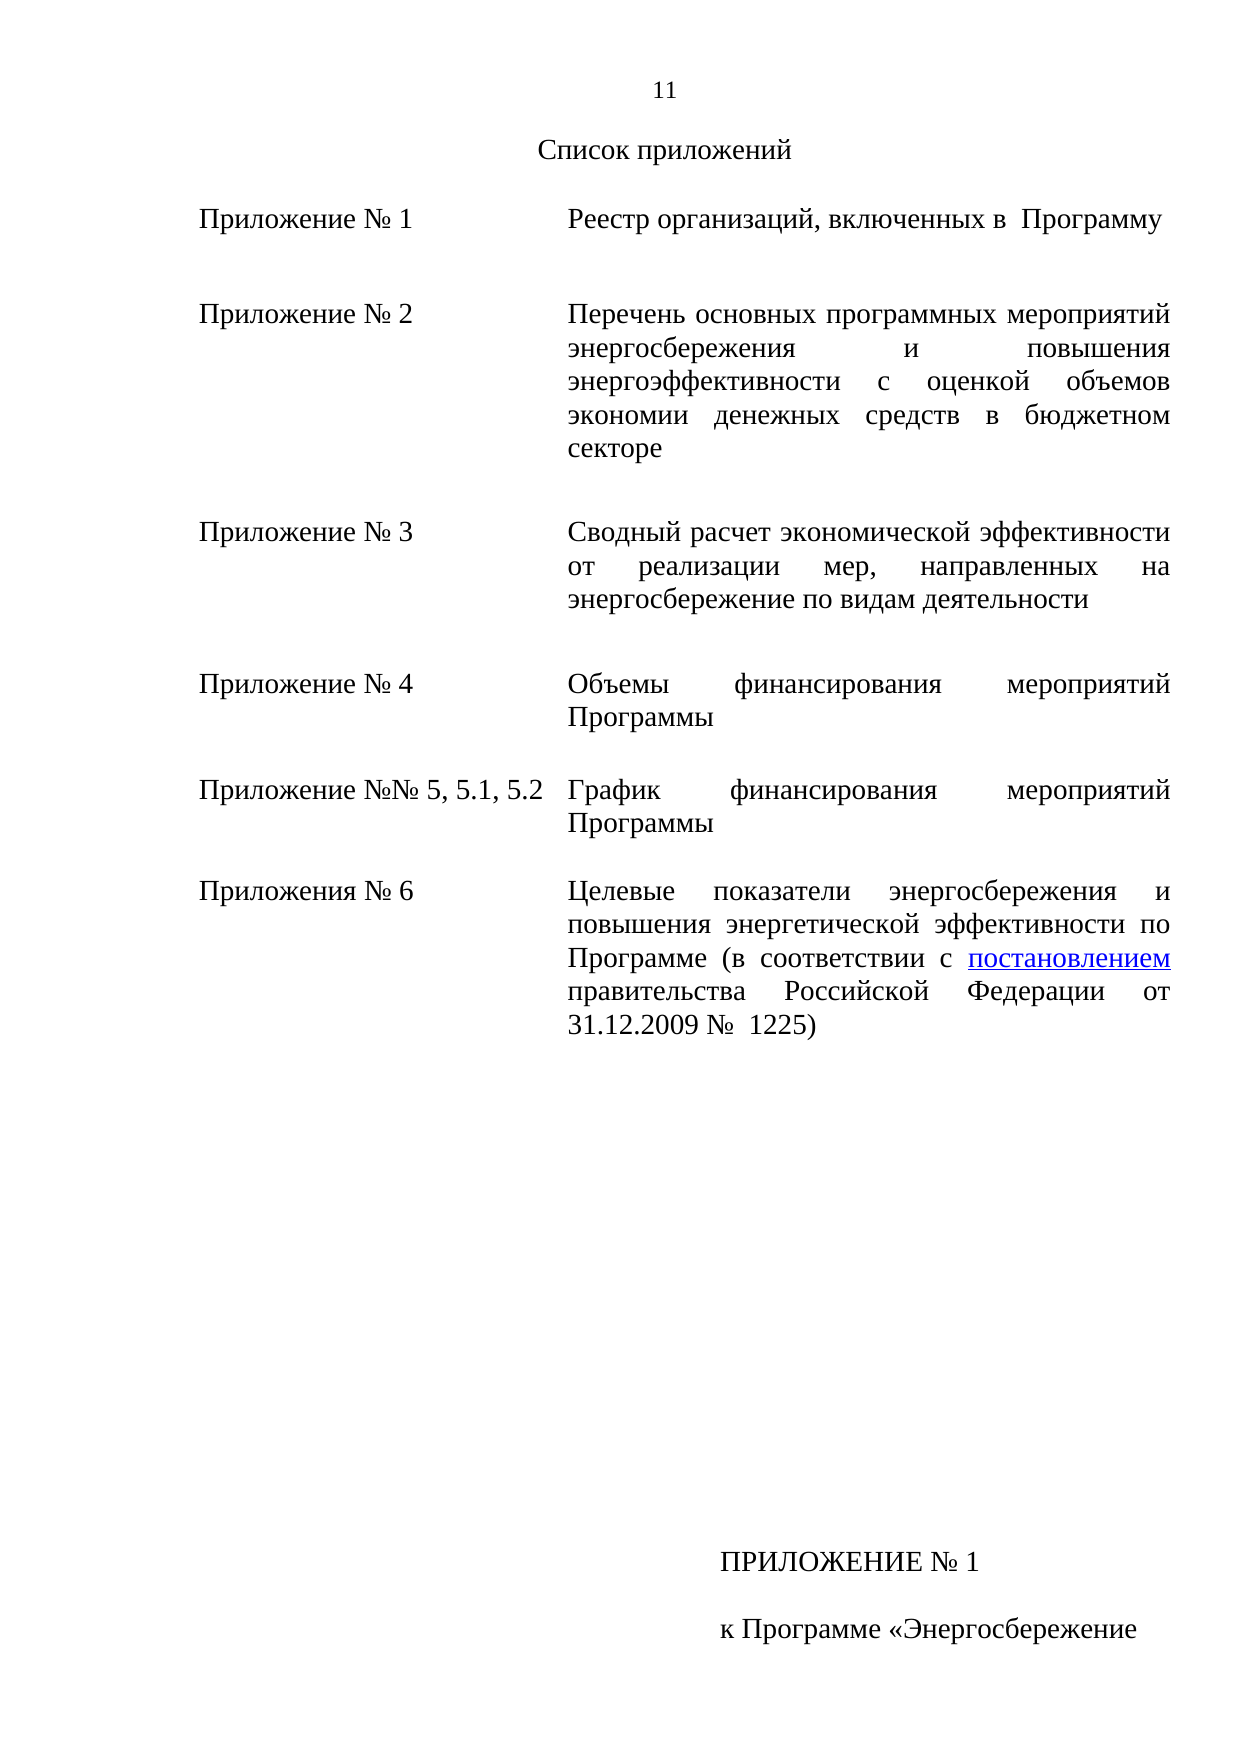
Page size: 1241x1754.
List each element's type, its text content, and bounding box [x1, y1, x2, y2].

table_cell Приложение № 3 [188, 508, 557, 659]
table_cell Приложение № 4 [188, 659, 557, 766]
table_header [709, 1545, 1167, 1665]
table_header Реестр организаций, включенных в Программу [557, 195, 1177, 290]
table_cell Целевые показатели энергосбережения и повышения энергетической эффективности по Программе (в соответствии с постановлением правительства Российской Федерации от 31.12.2009 № 1225) [557, 866, 1177, 1051]
table_header Приложение № 1 [188, 195, 557, 290]
table_cell Объемы финансирования мероприятий Программы [557, 659, 1177, 766]
table_cell Приложения № 6 [188, 866, 557, 1051]
table_cell Перечень основных программных мероприятий энергосбережения и повышения энергоэффективности с оценкой объемов экономии денежных средств в бюджетном секторе [557, 290, 1177, 508]
text Список приложений [177, 132, 1152, 166]
table_cell Приложение № 2 [188, 290, 557, 508]
table_cell Сводный расчет экономической эффективности от реализации мер, направленных на энергосбережение по видам деятельности [557, 508, 1177, 659]
table_cell График финансирования мероприятий Программы [557, 766, 1177, 866]
table_cell Приложение №№ 5, 5.1, 5.2 [188, 766, 557, 866]
